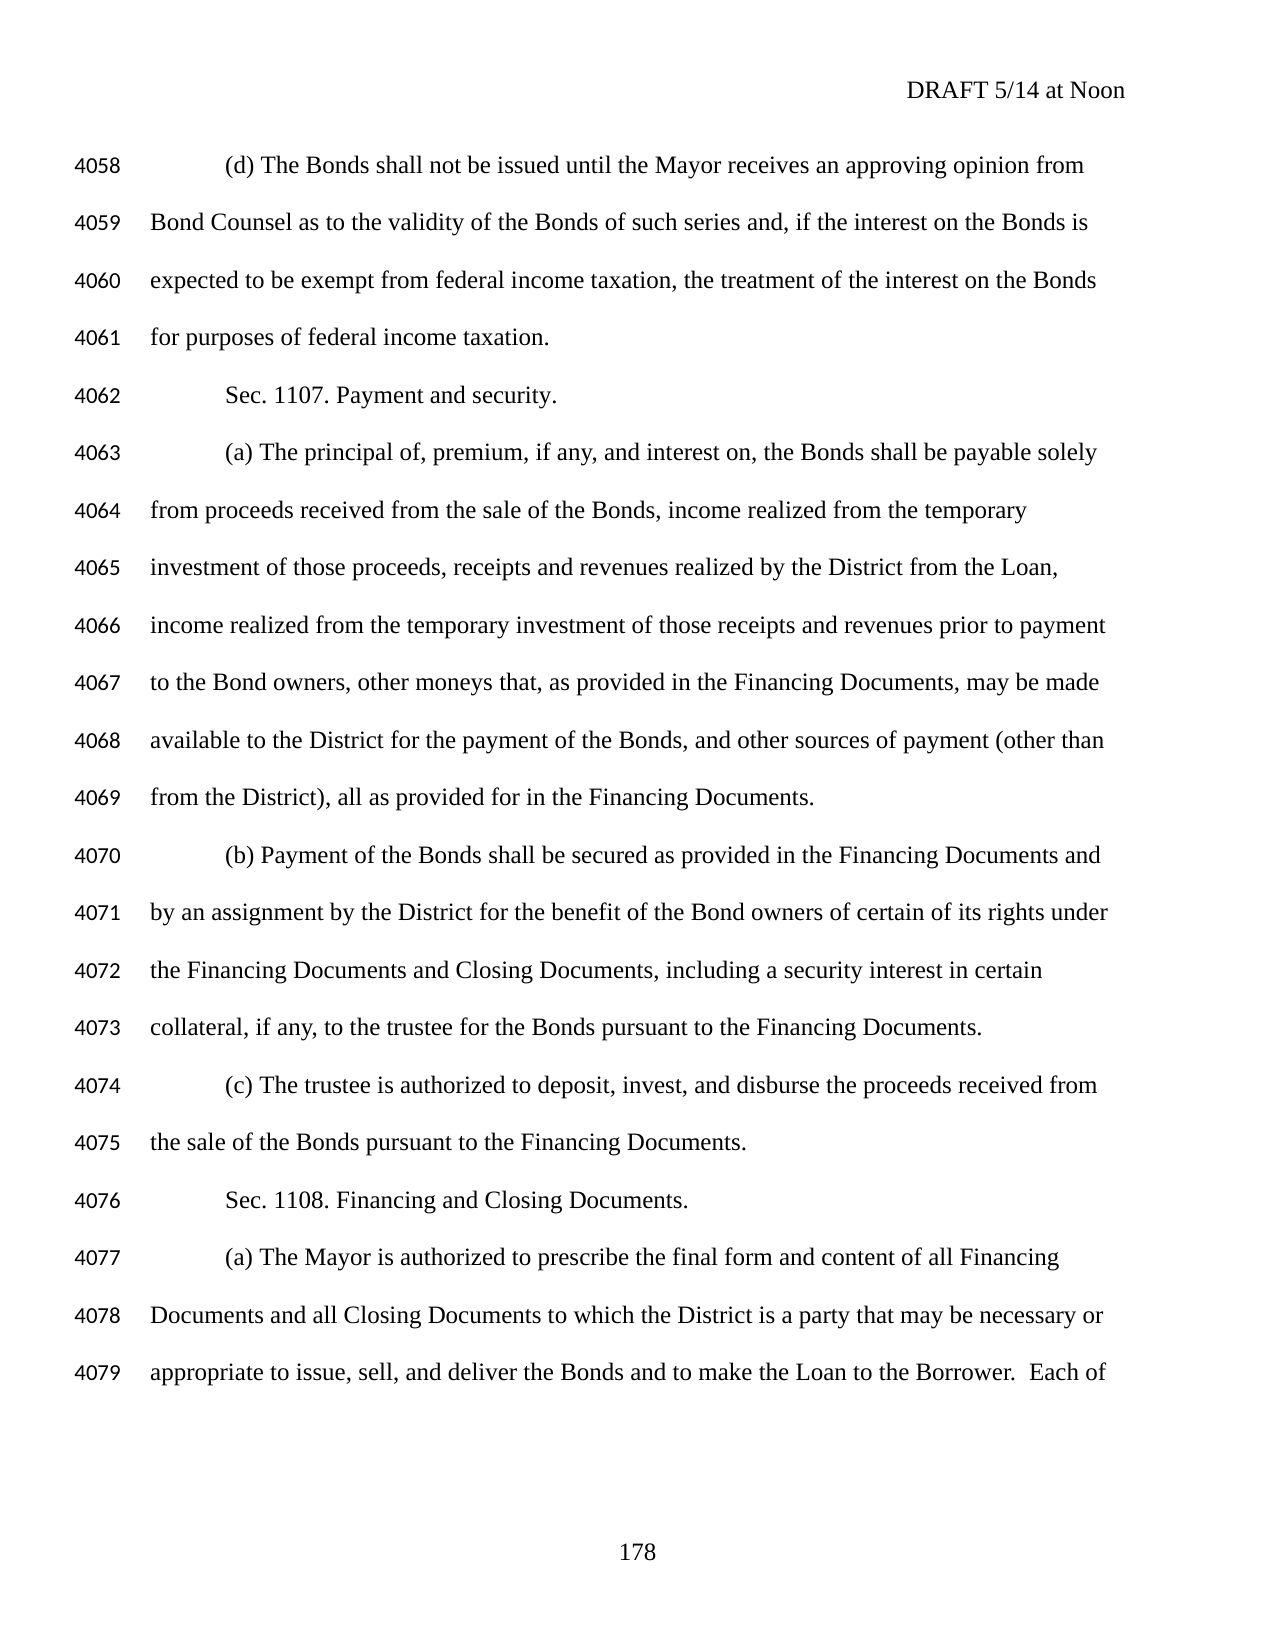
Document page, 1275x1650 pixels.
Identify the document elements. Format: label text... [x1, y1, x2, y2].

text (b) Payment of the Bonds shall be secured as provided in the Financing Documents and by an assignment by the District for the benefit of the Bond owners of certain of its rights under the Financing Documents and Closing Documents, including a security interest in certain collateral, if any, to the trustee for the Bonds pursuant to the Financing Documents. [150, 840, 1125, 1041]
text (a) The principal of, premium, if any, and interest on, the Bonds shall be payable solely from proceeds received from the sale of the Bonds, income realized from the temporary investment of those proceeds, receipts and revenues realized by the District from the Loan, income realized from the temporary investment of those receipts and revenues prior to payment to the Bond owners, other moneys that, as provided in the Financing Documents, may be made available to the District for the payment of the Bonds, and other sources of payment (other than from the District), all as provided for in the Financing Documents. [150, 437, 1125, 811]
text (d) The Bonds shall not be issued until the Mayor receives an approving opinion from Bond Counsel as to the validity of the Bonds of such series and, if the interest on the Bonds is expected to be exempt from federal income taxation, the treatment of the interest on the Bonds for purposes of federal income taxation. [150, 150, 1125, 351]
subtitle Sec. 1108. Financing and Closing Documents. [150, 1185, 1125, 1214]
subtitle Sec. 1107. Payment and security. [150, 380, 1125, 409]
text (c) The trustee is authorized to deposit, invest, and disburse the proceeds received from the sale of the Bonds pursuant to the Financing Documents. [150, 1070, 1125, 1156]
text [150, 1242, 1125, 1386]
